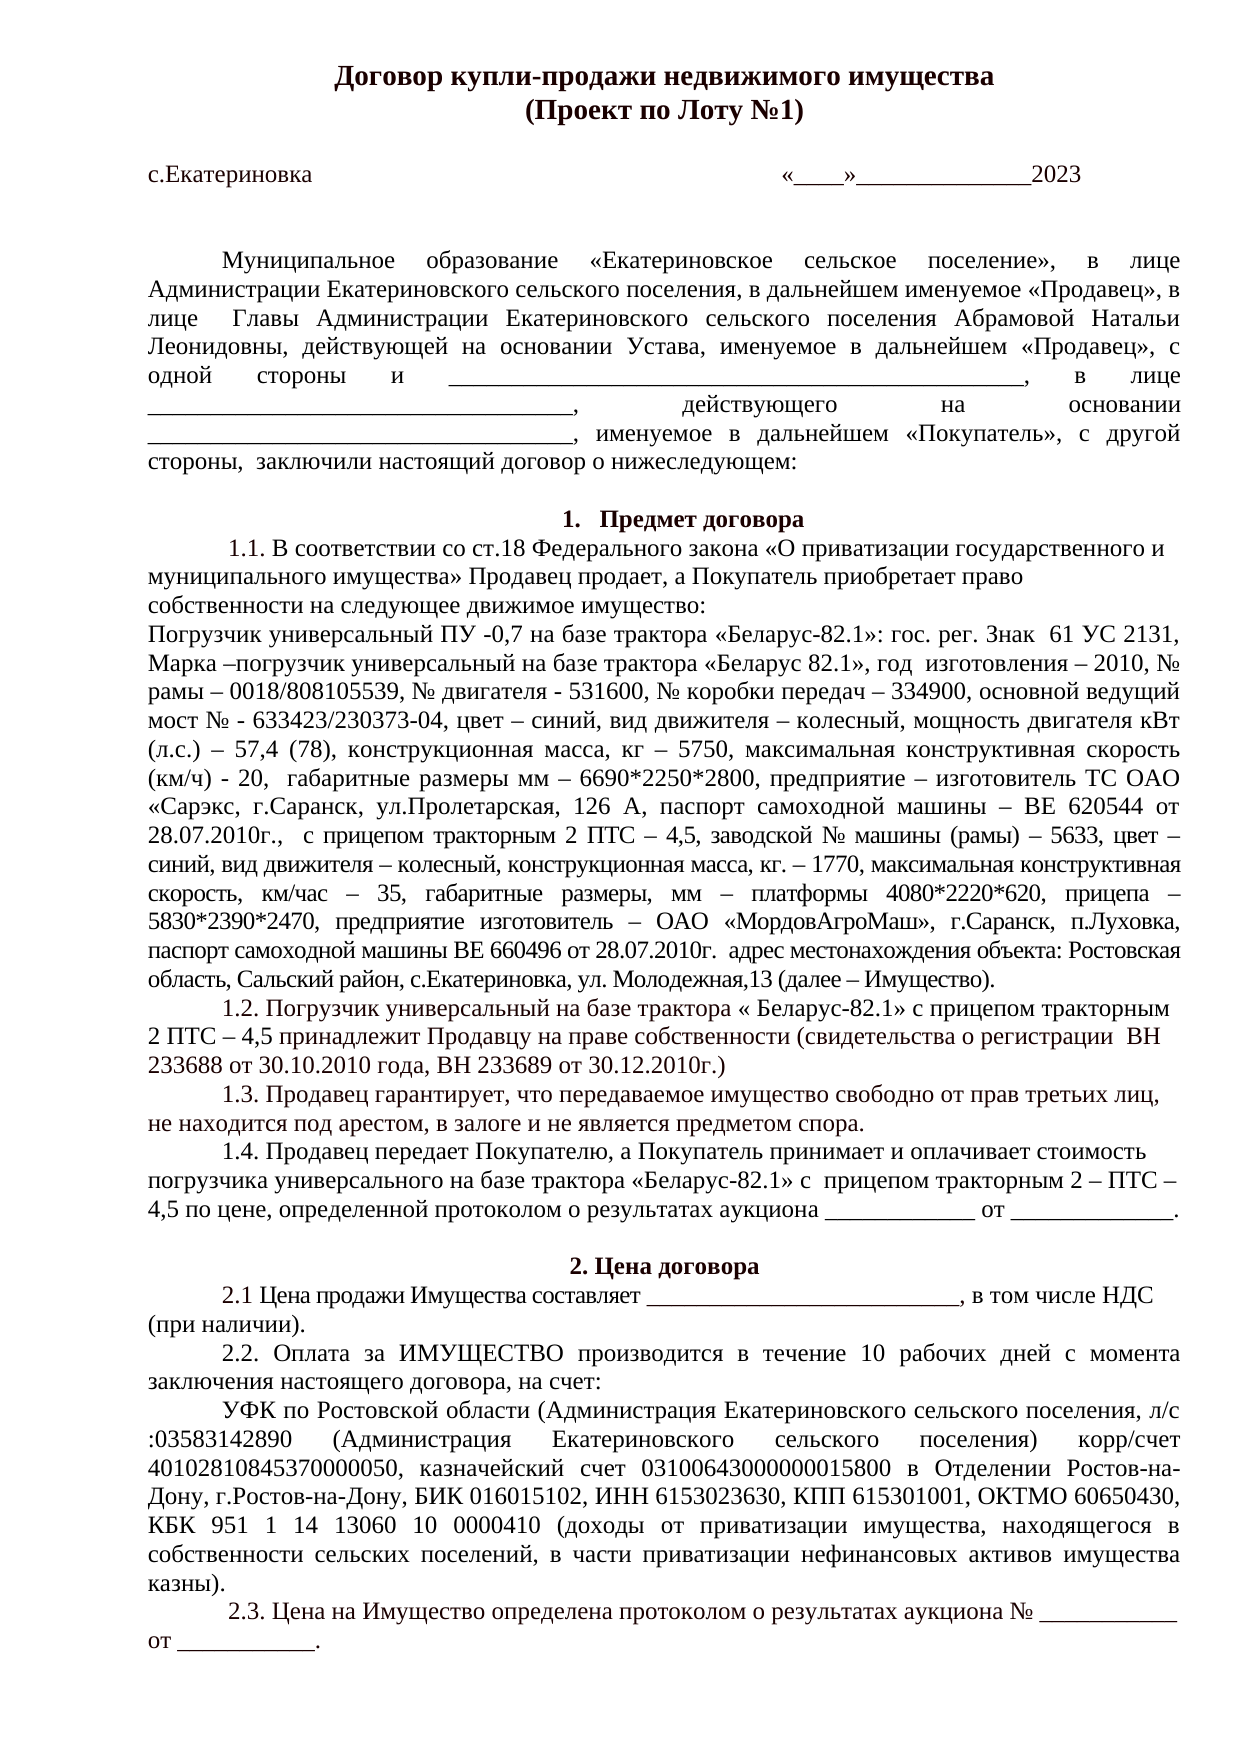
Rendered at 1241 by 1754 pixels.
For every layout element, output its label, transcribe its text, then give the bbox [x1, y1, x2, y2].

list Предмет договора [185, 504, 1181, 533]
text Договор купли-продажи недвижимого имущества [148, 58, 1181, 92]
text 1.4. Продавец передает Покупателю, а Покупатель принимает и оплачивает стоимость погрузчика универсального на базе трактора «Беларус-82.1» c прицепом тракторным 2 – ПТС – 4,5 по цене, определенной протоколом о результатах аукциона ____________ от _____________. [148, 1136, 1181, 1223]
text УФК по Ростовской области (Администрация Екатериновского сельского поселения, л/с :03583142890 (Администрация Екатериновского сельского поселения) корр/счет 40102810845370000050, казначейский счет 03100643000000015800 в Отделении Ростов-на-Дону, г.Ростов-на-Дону, БИК 016015102, ИНН 6153023630, КПП 615301001, ОКТМО 60650430, КБК 951 1 14 13060 10 0000410 (доходы от приватизации имущества, находящегося в собственности сельских поселений, в части приватизации нефинансовых активов имущества казны). [148, 1395, 1181, 1596]
text 2.3. Цена на Имущество определена протоколом о результатах аукциона № ___________ от ___________. [148, 1596, 1181, 1654]
text 2.1 Цена продажи Имущества составляет _________________________, в том числе НДС (при наличии). [148, 1280, 1181, 1338]
text Муниципальное образование «Екатериновское сельское поселение», в лице Администрации Екатериновского сельского поселения, в дальнейшем именуемое «Продавец», в лице Главы Администрации Екатериновского сельского поселения Абрамовой Натальи Леонидовны, действующей на основании Устава, именуемое в дальнейшем «Продавец», с одной стороны и ______________________________________________, в лице __________________________________, действующего на основании __________________________________, именуемое в дальнейшем «Покупатель», с другой стороны, заключили настоящий договор о нижеследующем: [148, 245, 1181, 475]
text 1.3. Продавец гарантирует, что передаваемое имущество свободно от прав третьих лиц, не находится под арестом, в залоге и не является предметом спора. [148, 1079, 1181, 1136]
list Погрузчик универсальный ПУ -0,7 на базе трактора «Беларус-82.1»: гос. рег. Знак 61 УС 2131, Марка –погрузчик универсальный на базе трактора «Беларус 82.1», год изготовления – 2010, № рамы – 0018/808105539, № двигателя - 531600, № коробки передач – 334900, основной ведущий мост № - 633423/230373-04, цвет – синий, вид движителя – колесный, мощность двигателя кВт (л.с.) – 57,4 (78), конструкционная масса, кг – 5750, максимальная конструктивная скорость (км/ч) - 20, габаритные размеры мм – 6690*2250*2800, предприятие – изготовитель ТС ОАО «Сарэкс, г.Саранск, ул.Пролетарская, 126 А, паспорт самоходной машины – ВЕ 620544 от 28.07.2010г., с прицепом тракторным 2 ПТС – 4,5, заводской № машины (рамы) – 5633, цвет – синий, вид движителя – колесный, конструкционная масса, кг. – 1770, максимальная конструктивная скорость, км/час – 35, габаритные размеры, мм – платформы 4080*2220*620, прицепа – 5830*2390*2470, предприятие изготовитель – ОАО «МордовАгроМаш», г.Саранск, п.Луховка, паспорт самоходной машины ВЕ 660496 от 28.07.2010г. адрес местонахождения объекта: Ростовская область, Сальский район, с.Екатериновка, ул. Молодежная,13 (далее – Имущество). [148, 619, 1181, 993]
text 2. Цена договора [148, 1251, 1181, 1280]
text (Проект по Лоту №1) [148, 92, 1181, 125]
text 1.2. Погрузчик универсальный на базе трактора « Беларус-82.1» с прицепом тракторным 2 ПТС – 4,5 принадлежит Продавцу на праве собственности (свидетельства о регистрации ВН 233688 от 30.10.2010 года, ВН 233689 от 30.12.2010г.) [148, 993, 1181, 1079]
text 1.1. В соответствии со ст.18 Федерального закона «О приватизации государственного и муниципального имущества» Продавец продает, а Покупатель приобретает право собственности на следующее движимое имущество: [148, 533, 1181, 619]
text 2.2. Оплата за ИМУЩЕСТВО производится в течение 10 рабочих дней с момента заключения настоящего договора, на счет: [148, 1338, 1181, 1395]
text с.Екатериновка «____»______________2023 [148, 159, 1181, 188]
